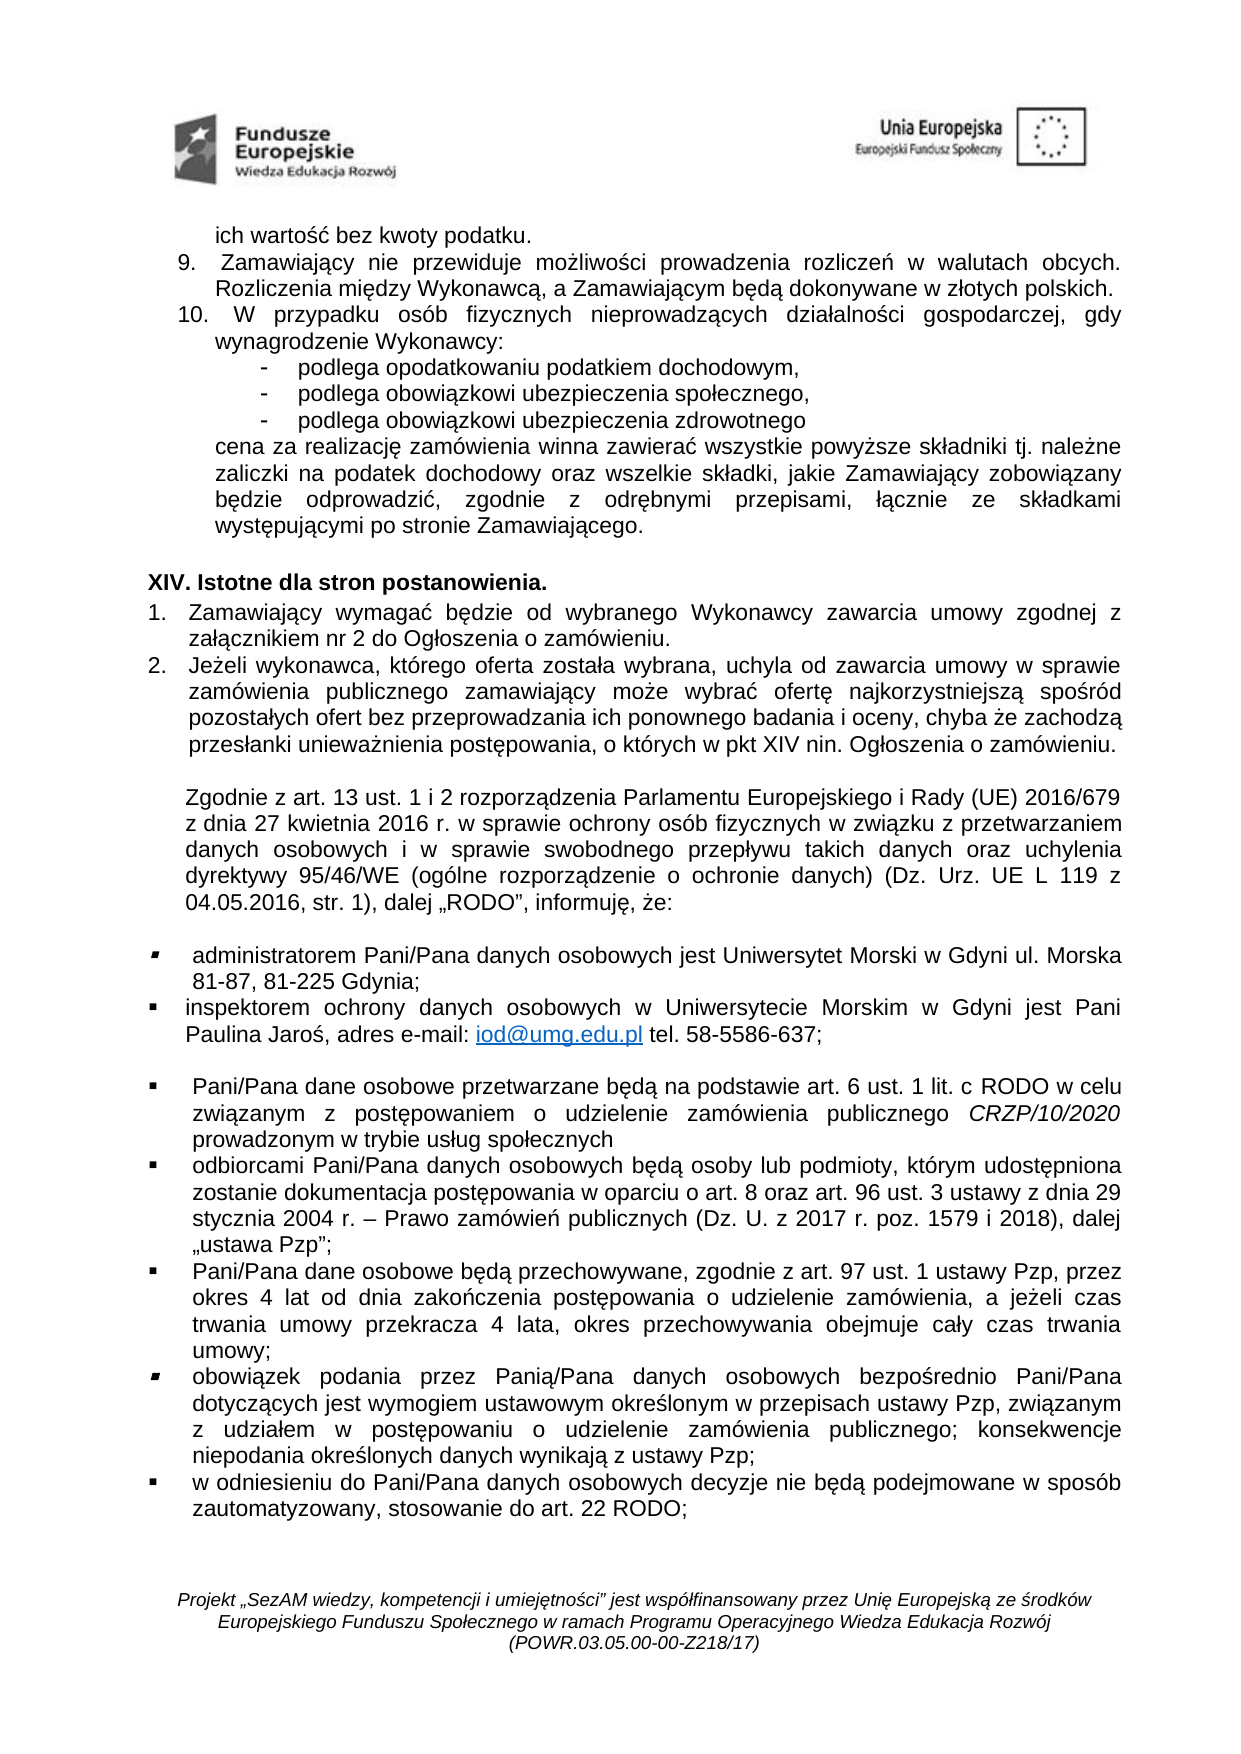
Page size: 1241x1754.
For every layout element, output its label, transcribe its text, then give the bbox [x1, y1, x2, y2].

list podlega opodatkowaniu podatkiem dochodowym, [260, 354, 1122, 380]
text cena za realizację zamówienia winna zawierać wszystkie powyższe składniki tj. należne zaliczki na podatek dochodowy oraz wszelkie składki, jakie Zamawiający zobowiązany będzie odprowadzić, zgodnie z odrębnymi przepisami, łącznie ze składkami występującymi po stronie Zamawiającego. [215, 433, 1122, 538]
list Pani/Pana dane osobowe przetwarzane będą na podstawie art. 6 ust. 1 lit. c RODO w celu związanym z postępowaniem o udzielenie zamówienia publicznego CRZP/10/2020 prowadzonym w trybie usług społecznych [148, 1073, 1122, 1152]
list inspektorem ochrony danych osobowych w Uniwersytecie Morskim w Gdyni jest Pani Paulina Jaroś, adres e-mail: iod@umg.edu.pl tel. 58-5586-637; [148, 994, 1122, 1047]
picture [147, 73, 1103, 223]
list Jeżeli wykonawca, którego oferta została wybrana, uchyla od zawarcia umowy w sprawie zamówienia publicznego zamawiający może wybrać ofertę najkorzystniejszą spośród pozostałych ofert bez przeprowadzania ich ponownego badania i oceny, chyba że zachodzą przesłanki unieważnienia postępowania, o których w pkt XIV nin. Ogłoszenia o zamówieniu. [148, 652, 1122, 757]
list podlega obowiązkowi ubezpieczenia społecznego, [260, 380, 1122, 407]
list W przypadku osób fizycznych nieprowadzących działalności gospodarczej, gdy wynagrodzenie Wykonawcy: [177, 301, 1122, 354]
list Pani/Pana dane osobowe będą przechowywane, zgodnie z art. 97 ust. 1 ustawy Pzp, przez okres 4 lat od dnia zakończenia postępowania o udzielenie zamówienia, a jeżeli czas trwania umowy przekracza 4 lata, okres przechowywania obejmuje cały czas trwania umowy; [148, 1258, 1122, 1363]
list w odniesieniu do Pani/Pana danych osobowych decyzje nie będą podejmowane w sposób zautomatyzowany, stosowanie do art. 22 RODO; [148, 1469, 1122, 1521]
list Zamawiający nie przewiduje możliwości prowadzenia rozliczeń w walutach obcych. Rozliczenia między Wykonawcą, a Zamawiającym będą dokonywane w złotych polskich. [177, 249, 1122, 301]
list obowiązek podania przez Panią/Pana danych osobowych bezpośrednio Pani/Pana dotyczących jest wymogiem ustawowym określonym w przepisach ustawy Pzp, związanym z udziałem w postępowaniu o udzielenie zamówienia publicznego; konsekwencje niepodania określonych danych wynikają z ustawy Pzp; [148, 1363, 1122, 1469]
list Zgodnie z art. 13 ust. 1 i 2 rozporządzenia Parlamentu Europejskiego i Rady (UE) 2016/679 z dnia 27 kwietnia 2016 r. w sprawie ochrony osób fizycznych w związku z przetwarzaniem danych osobowych i w sprawie swobodnego przepływu takich danych oraz uchylenia dyrektywy 95/46/WE (ogólne rozporządzenie o ochronie danych) (Dz. Urz. UE L 119 z 04.05.2016, str. 1), dalej „RODO”, informuję, że: [185, 783, 1122, 915]
list Zamawiający wymagać będzie od wybranego Wykonawcy zawarcia umowy zgodnej z załącznikiem nr 2 do Ogłoszenia o zamówieniu. [148, 599, 1122, 652]
list odbiorcami Pani/Pana danych osobowych będą osoby lub podmioty, którym udostępniona zostanie dokumentacja postępowania w oparciu o art. 8 oraz art. 96 ust. 3 ustawy z dnia 29 stycznia 2004 r. – Prawo zamówień publicznych (Dz. U. z 2017 r. poz. 1579 i 2018), dalej „ustawa Pzp”; [148, 1152, 1122, 1258]
list podlega obowiązkowi ubezpieczenia zdrowotnego [260, 407, 1122, 433]
list administratorem Pani/Pana danych osobowych jest Uniwersytet Morski w Gdyni ul. Morska 81-87, 81-225 Gdynia; [148, 942, 1122, 994]
text XIV. Istotne dla stron postanowienia. [148, 569, 1122, 595]
